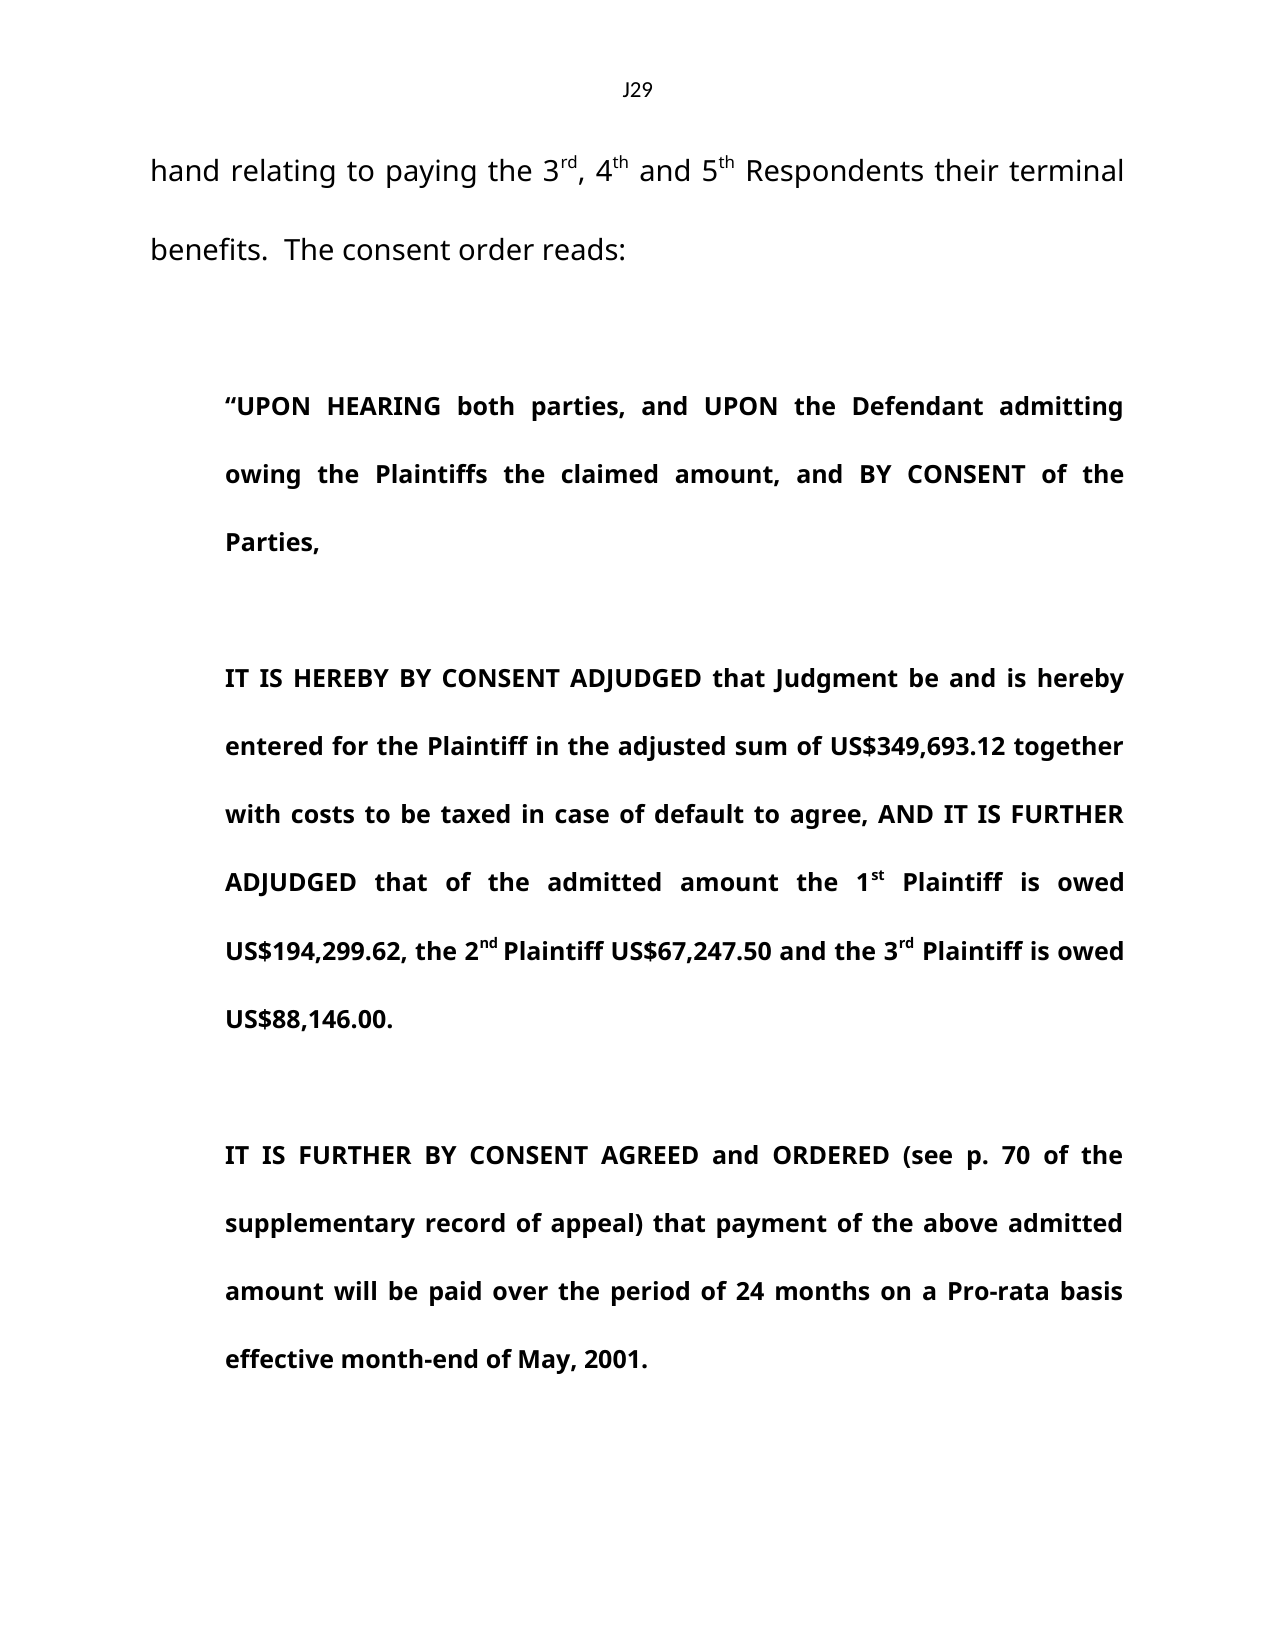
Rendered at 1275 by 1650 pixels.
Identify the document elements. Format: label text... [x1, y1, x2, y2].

text IT IS FURTHER BY CONSENT AGREED and ORDERED (see p. 70 of the supplementary record of appeal) that payment of the above admitted amount will be paid over the period of 24 months on a Pro-rata basis effective month-end of May, 2001. [225, 1137, 1125, 1376]
text IT IS HEREBY BY CONSENT ADJUDGED that Judgment be and is hereby entered for the Plaintiff in the adjusted sum of US$349,693.12 together with costs to be taxed in case of default to agree, AND IT IS FURTHER ADJUDGED that of the admitted amount the 1st Plaintiff is owed US$194,299.62, the 2nd Plaintiff US$67,247.50 and the 3rd Plaintiff is owed US$88,146.00. [225, 661, 1125, 1035]
text “UPON HEARING both parties, and UPON the Defendant admitting owing the Plaintiffs the claimed amount, and BY CONSENT of the Parties, [225, 388, 1125, 558]
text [150, 150, 1125, 269]
